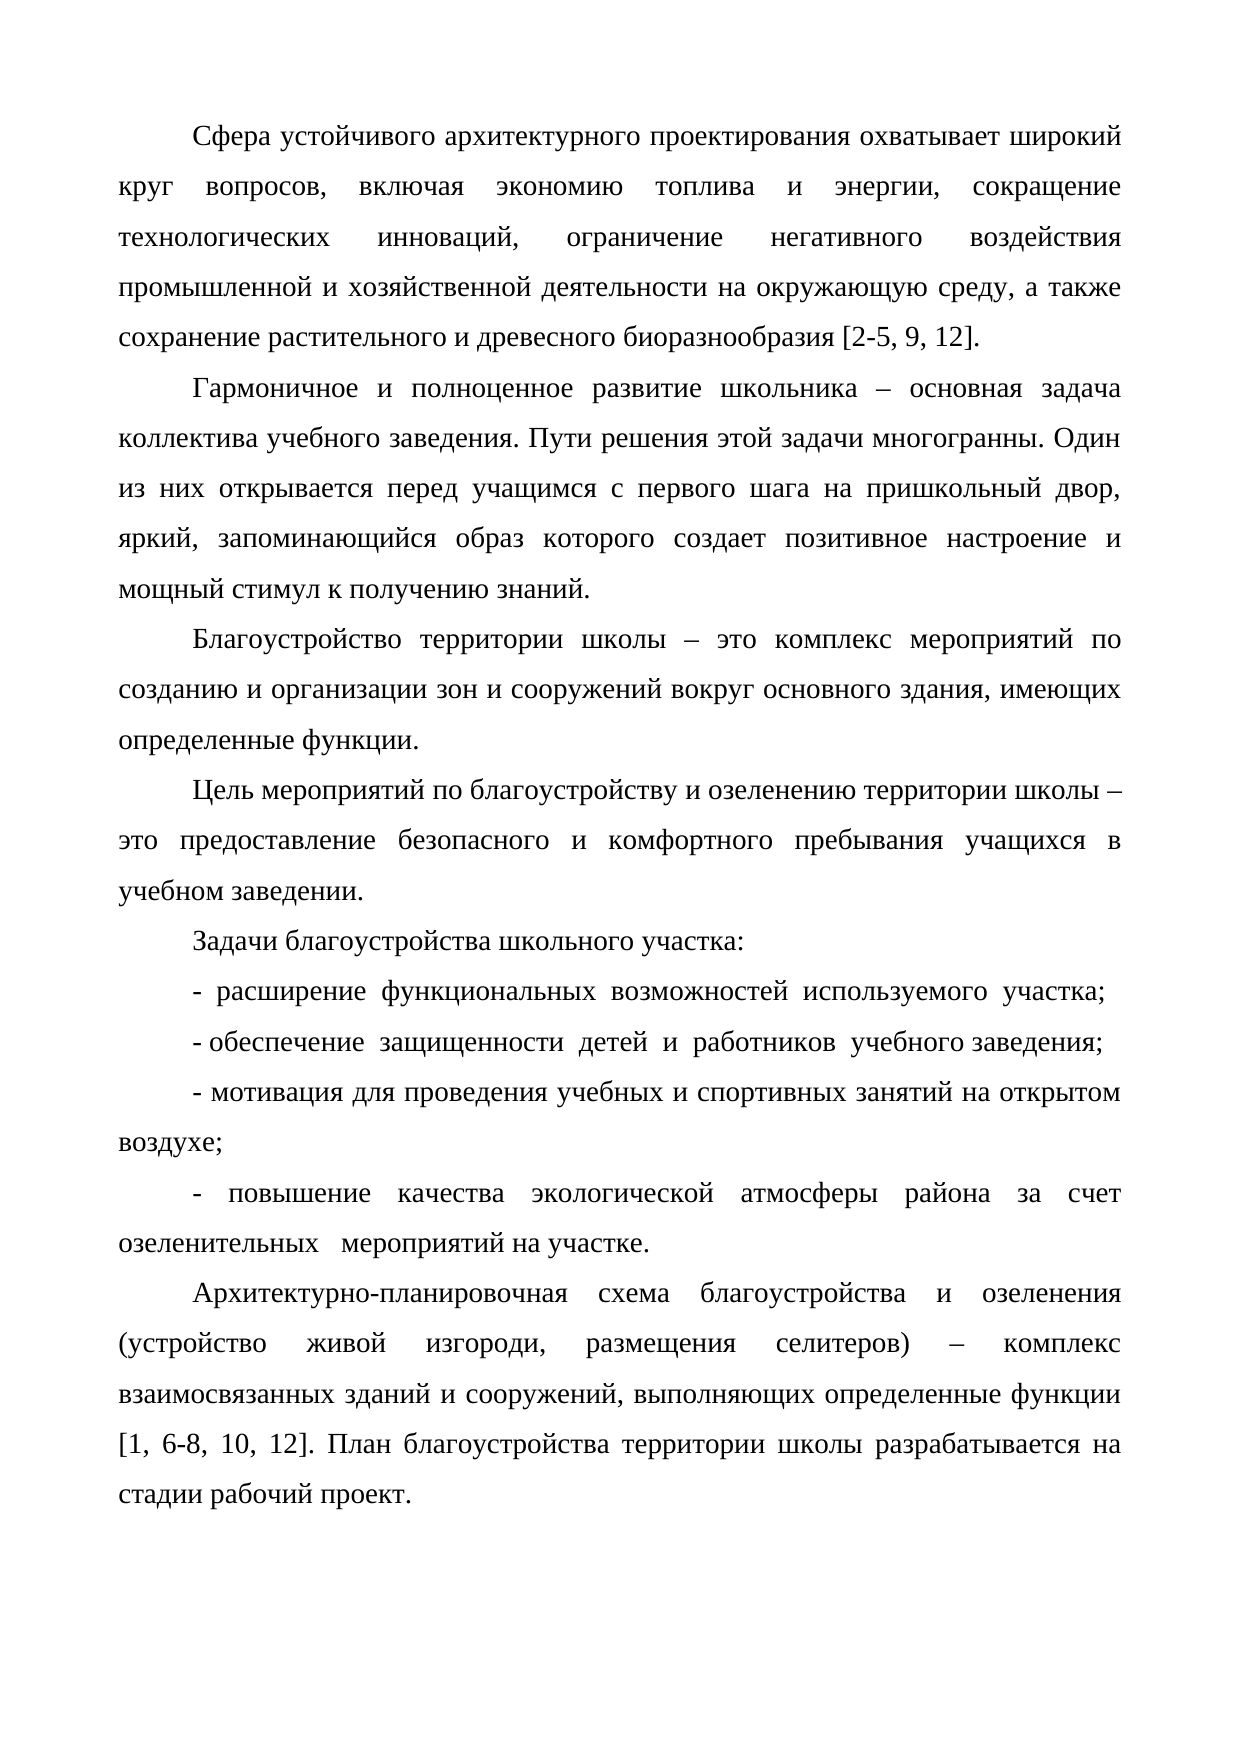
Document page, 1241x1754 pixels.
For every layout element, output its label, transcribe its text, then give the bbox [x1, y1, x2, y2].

text Сфера устойчивого архитектурного проектирования охватывает широкий круг вопросов, включая экономию топлива и энергии, сокращение технологических инноваций, ограничение негативного воздействия промышленной и хозяйственной деятельности на окружающую среду, а также сохранение растительного и древесного биоразнообразия [2-5, 9, 12]. [118, 118, 1122, 353]
text - обеспечение защищенности детей и работников учебного заведения; [118, 1024, 1122, 1057]
text Гармоничное и полноценное развитие школьника – основная задача коллектива учебного заведения. Пути решения этой задачи многогранны. Один из них открывается перед учащимся с первого шага на пришкольный двор, яркий, запоминающийся образ которого создает позитивное настроение и мощный стимул к получению знаний. [118, 370, 1122, 604]
text - расширение функциональных возможностей используемого участка; [118, 973, 1122, 1007]
text Благоустройство территории школы – это комплекс мероприятий по созданию и организации зон и сооружений вокруг основного здания, имеющих определенные функции. [118, 621, 1122, 755]
text - повышение качества экологической атмосферы района за счет озеленительных мероприятий на участке. [118, 1175, 1122, 1258]
text Задачи благоустройства школьного участка: [118, 923, 1122, 957]
text Архитектурно-планировочная схема благоустройства и озеленения (устройство живой изгороди, размещения селитеров) – комплекс взаимосвязанных зданий и сооружений, выполняющих определенные функции [1, 6-8, 10, 12]. План благоустройства территории школы разрабатывается на стадии рабочий проект. [118, 1275, 1122, 1510]
text Цель мероприятий по благоустройству и озеленению территории школы – это предоставление безопасного и комфортного пребывания учащихся в учебном заведении. [118, 772, 1122, 906]
text - мотивация для проведения учебных и спортивных занятий на открытом воздухе; [118, 1074, 1122, 1158]
